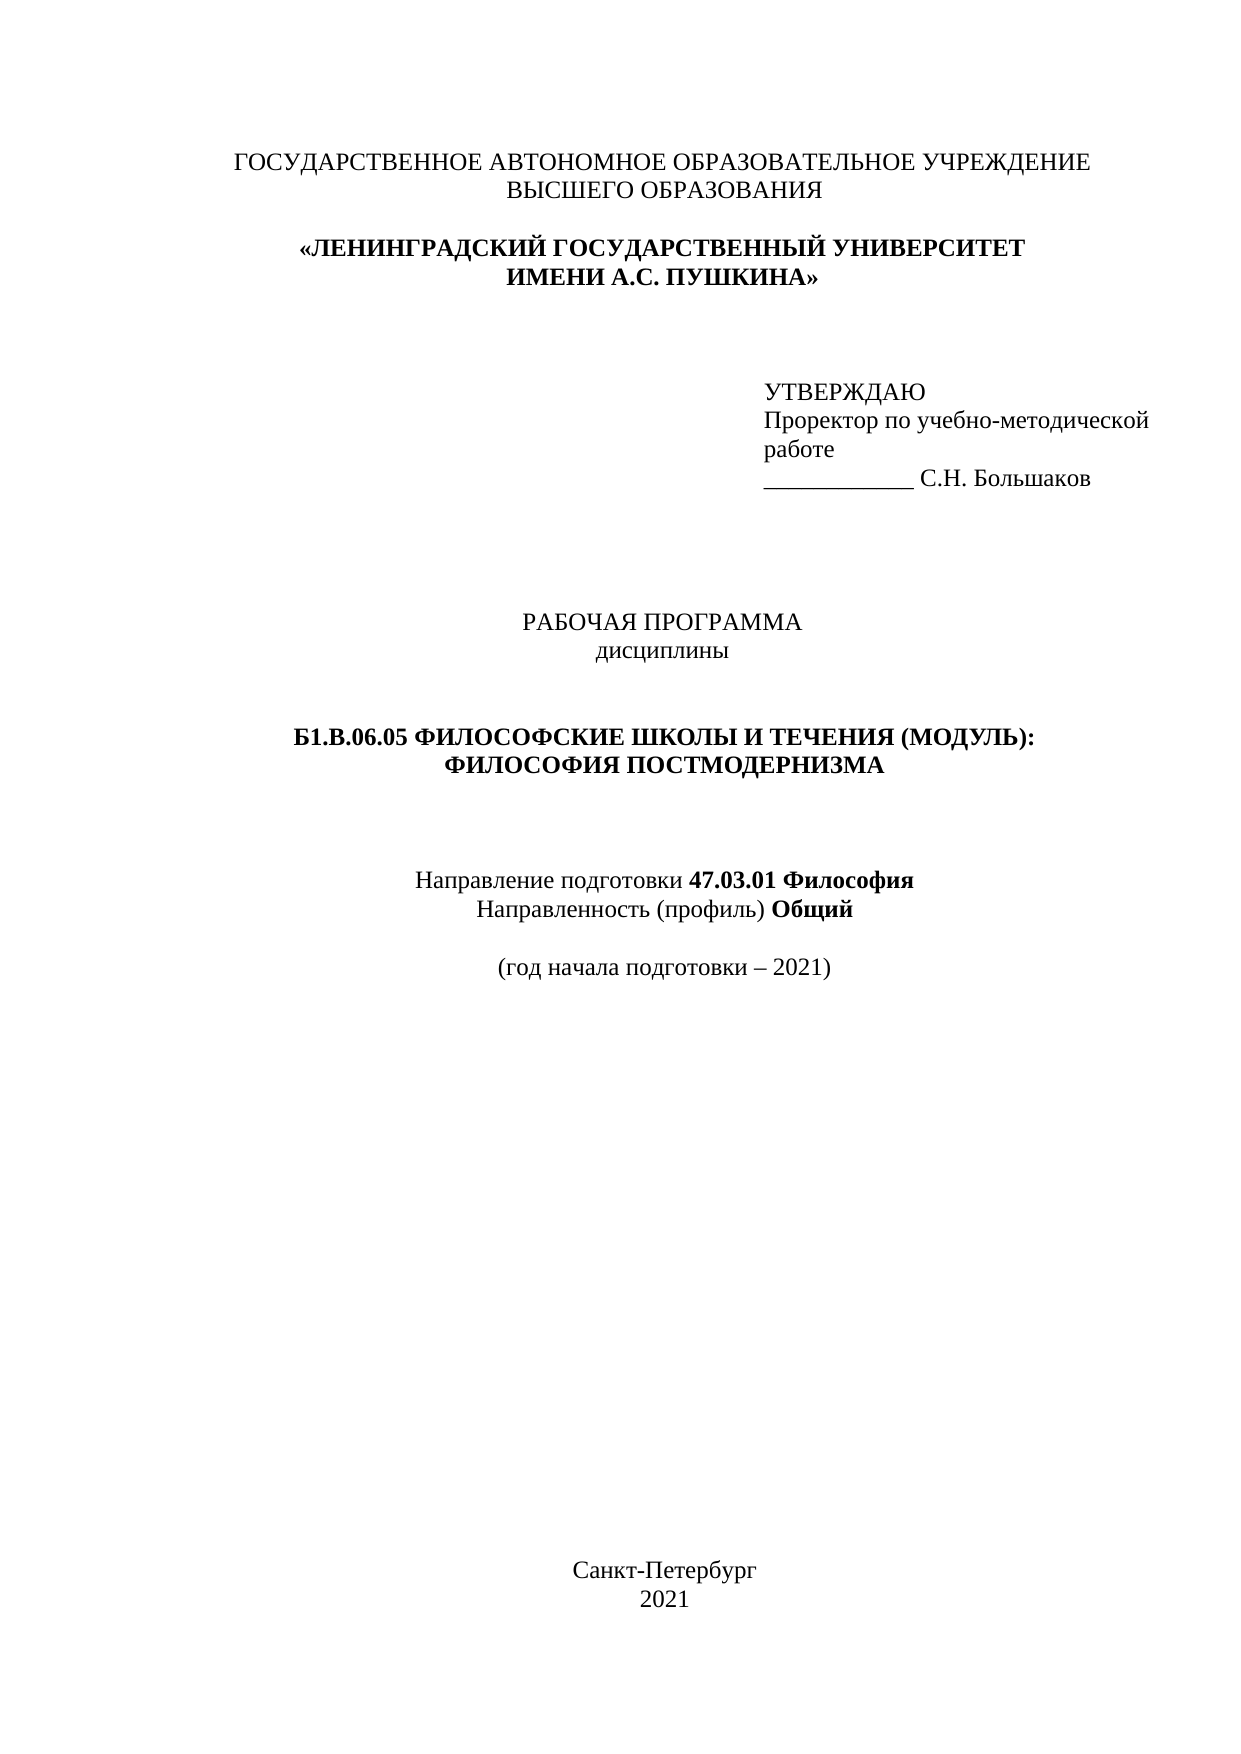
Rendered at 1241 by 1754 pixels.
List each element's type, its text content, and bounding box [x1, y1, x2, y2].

text Направление подготовки 47.03.01 Философия [177, 866, 1152, 894]
text ____________ С.Н. Большаков [177, 463, 1152, 492]
text работе [177, 434, 1152, 463]
text ГОСУДАРСТВЕННОЕ АВТОНОМНОЕ ОБРАЗОВАТЕЛЬНОЕ УЧРЕЖДЕНИЕ ВЫСШЕГО ОБРАЗОВАНИЯ [173, 147, 1152, 204]
text дисциплины [173, 636, 1152, 664]
text Направленность (профиль) Общий [177, 894, 1152, 923]
text УТВЕРЖДАЮ [177, 377, 1152, 406]
text Проректор по учебно-методической [177, 406, 1152, 434]
text философия постмодернизма [177, 751, 1152, 779]
text Санкт-Петербург [177, 1556, 1152, 1584]
text ИМЕНИ А.С. ПУШКИНА» [173, 262, 1152, 291]
text Б1.В.06.05 ФИЛОСОФСКИЕ ШКОЛЫ И ТЕЧЕНИЯ (МОДУЛЬ): [177, 722, 1152, 751]
text 2021 [177, 1584, 1152, 1613]
text РАБОЧАЯ ПРОГРАММА [173, 607, 1152, 636]
text (год начала подготовки – 2021) [177, 952, 1152, 981]
text «ЛЕНИНГРАДСКИЙ ГОСУДАРСТВЕННЫЙ УНИВЕРСИТЕТ [173, 233, 1152, 262]
